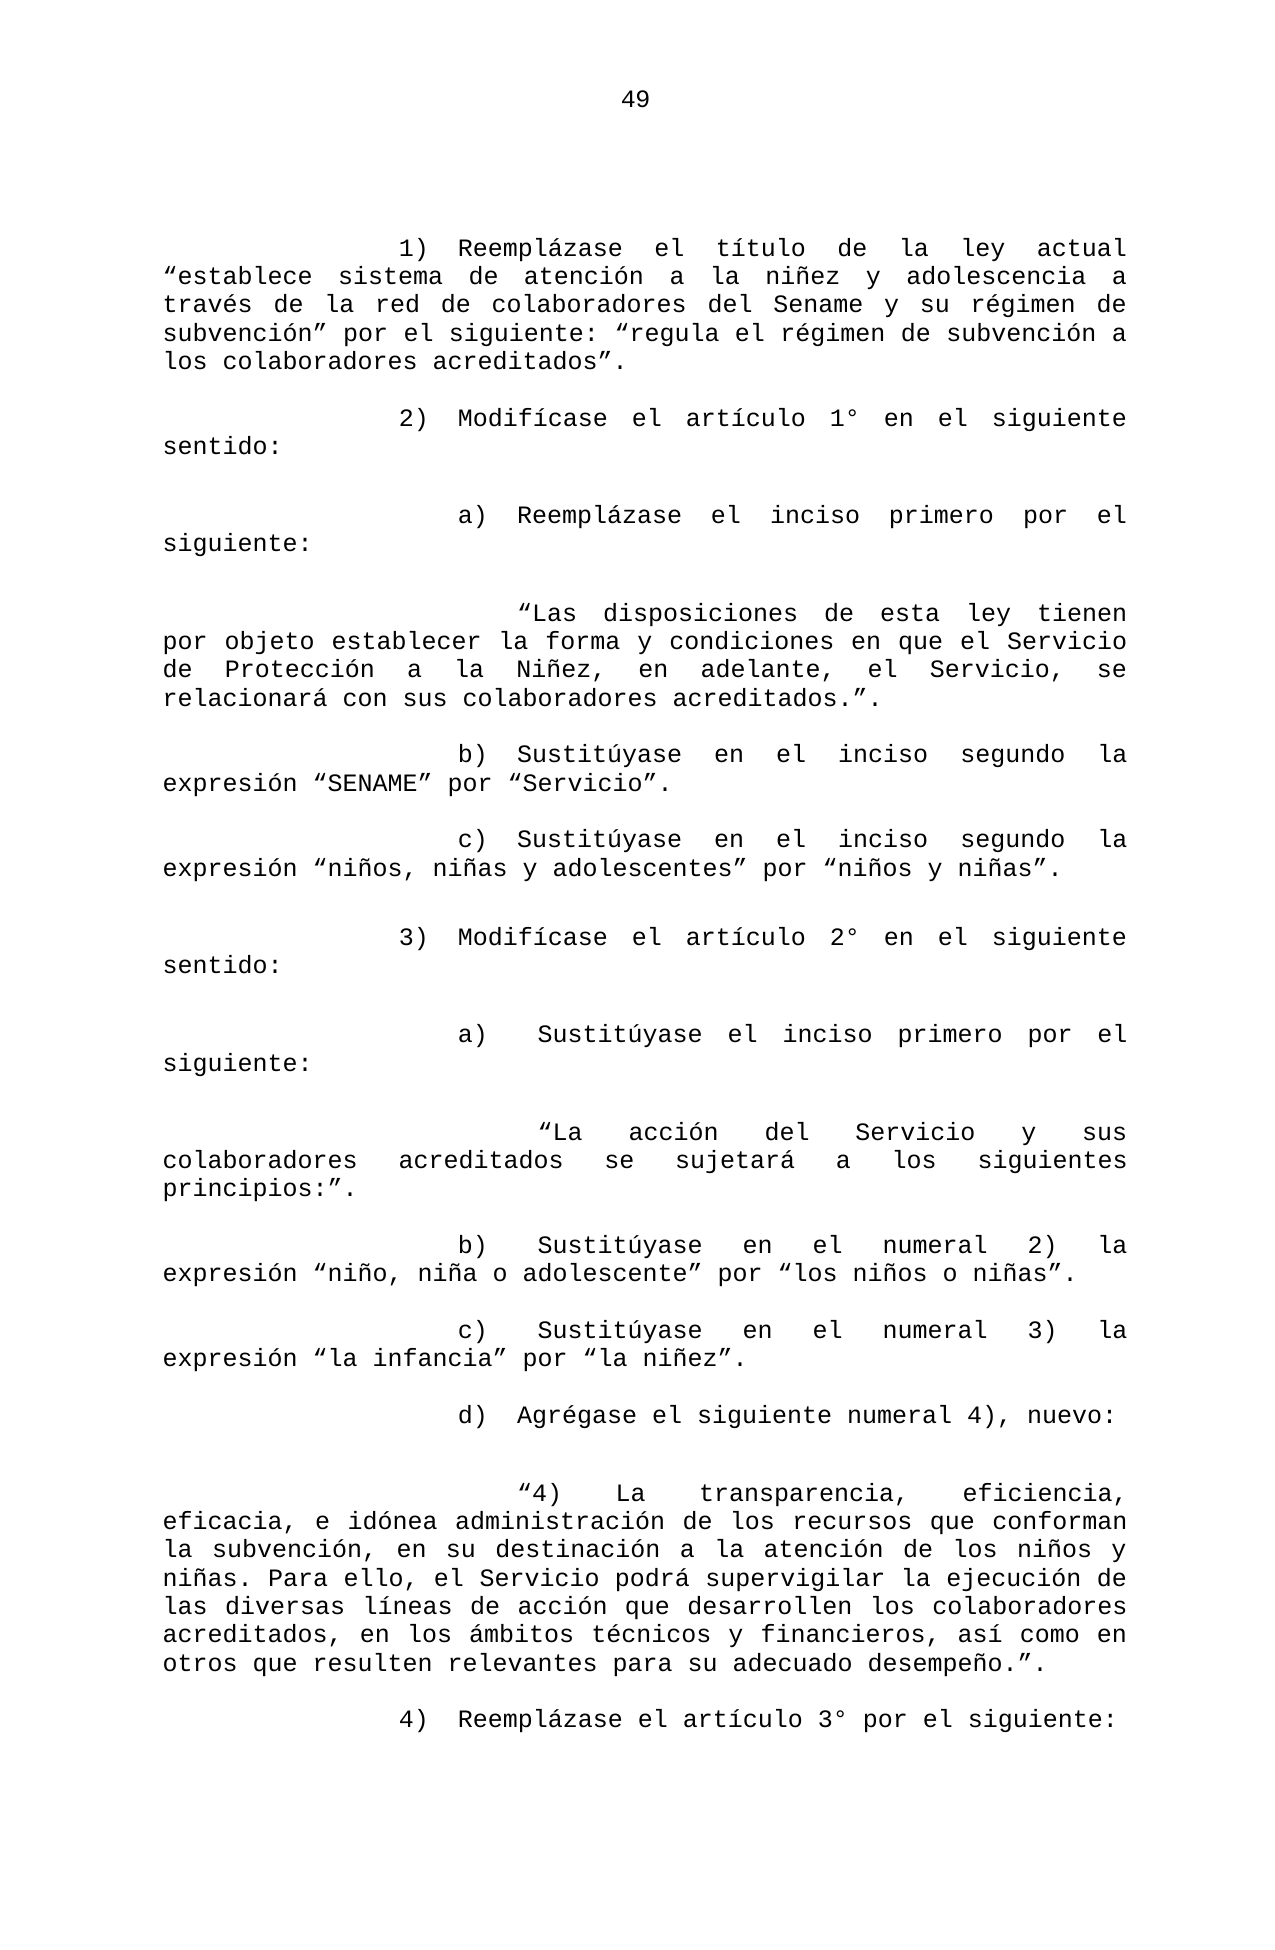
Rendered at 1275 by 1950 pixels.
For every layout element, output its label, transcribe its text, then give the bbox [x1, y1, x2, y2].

list Modifícase el artículo 1° en el siguiente sentido: [162, 405, 1127, 462]
list Sustitúyase en el inciso segundo la expresión “niños, niñas y adolescentes” por “niños y niñas”. [162, 827, 1127, 883]
list Reemplázase el título de la ley actual “establece sistema de atención a la niñez y adolescencia a través de la red de colaboradores del Sename y su régimen de subvención” por el siguiente: “regula el régimen de subvención a los colaboradores acreditados”. [162, 235, 1127, 377]
text “4) La transparencia, eficiencia, eficacia, e idónea administración de los recursos que conforman la subvención, en su destinación a la atención de los niños y niñas. Para ello, el Servicio podrá supervigilar la ejecución de las diversas líneas de acción que desarrollen los colaboradores acreditados, en los ámbitos técnicos y financieros, así como en otros que resulten relevantes para su adecuado desempeño.”. [162, 1480, 1127, 1678]
list Sustitúyase en el numeral 2) la expresión “niño, niña o adolescente” por “los niños o niñas”. [162, 1233, 1127, 1289]
list Reemplázase el inciso primero por el siguiente: [162, 503, 1127, 559]
list Sustitúyase en el numeral 3) la expresión “la infancia” por “la niñez”. [162, 1318, 1127, 1374]
text “La acción del Servicio y sus colaboradores acreditados se sujetará a los siguientes principios:”. [162, 1119, 1127, 1204]
list Sustitúyase el inciso primero por el siguiente: [162, 1022, 1127, 1078]
list Sustitúyase en el inciso segundo la expresión “SENAME” por “Servicio”. [162, 742, 1127, 798]
list Reemplázase el artículo 3° por el siguiente: [162, 1707, 1127, 1735]
list Agrégase el siguiente numeral 4), nuevo: [162, 1403, 1127, 1431]
text “Las disposiciones de esta ley tienen por objeto establecer la forma y condiciones en que el Servicio de Protección a la Niñez, en adelante, el Servicio, se relacionará con sus colaboradores acreditados.”. [162, 600, 1127, 713]
list Modifícase el artículo 2° en el siguiente sentido: [162, 924, 1127, 981]
